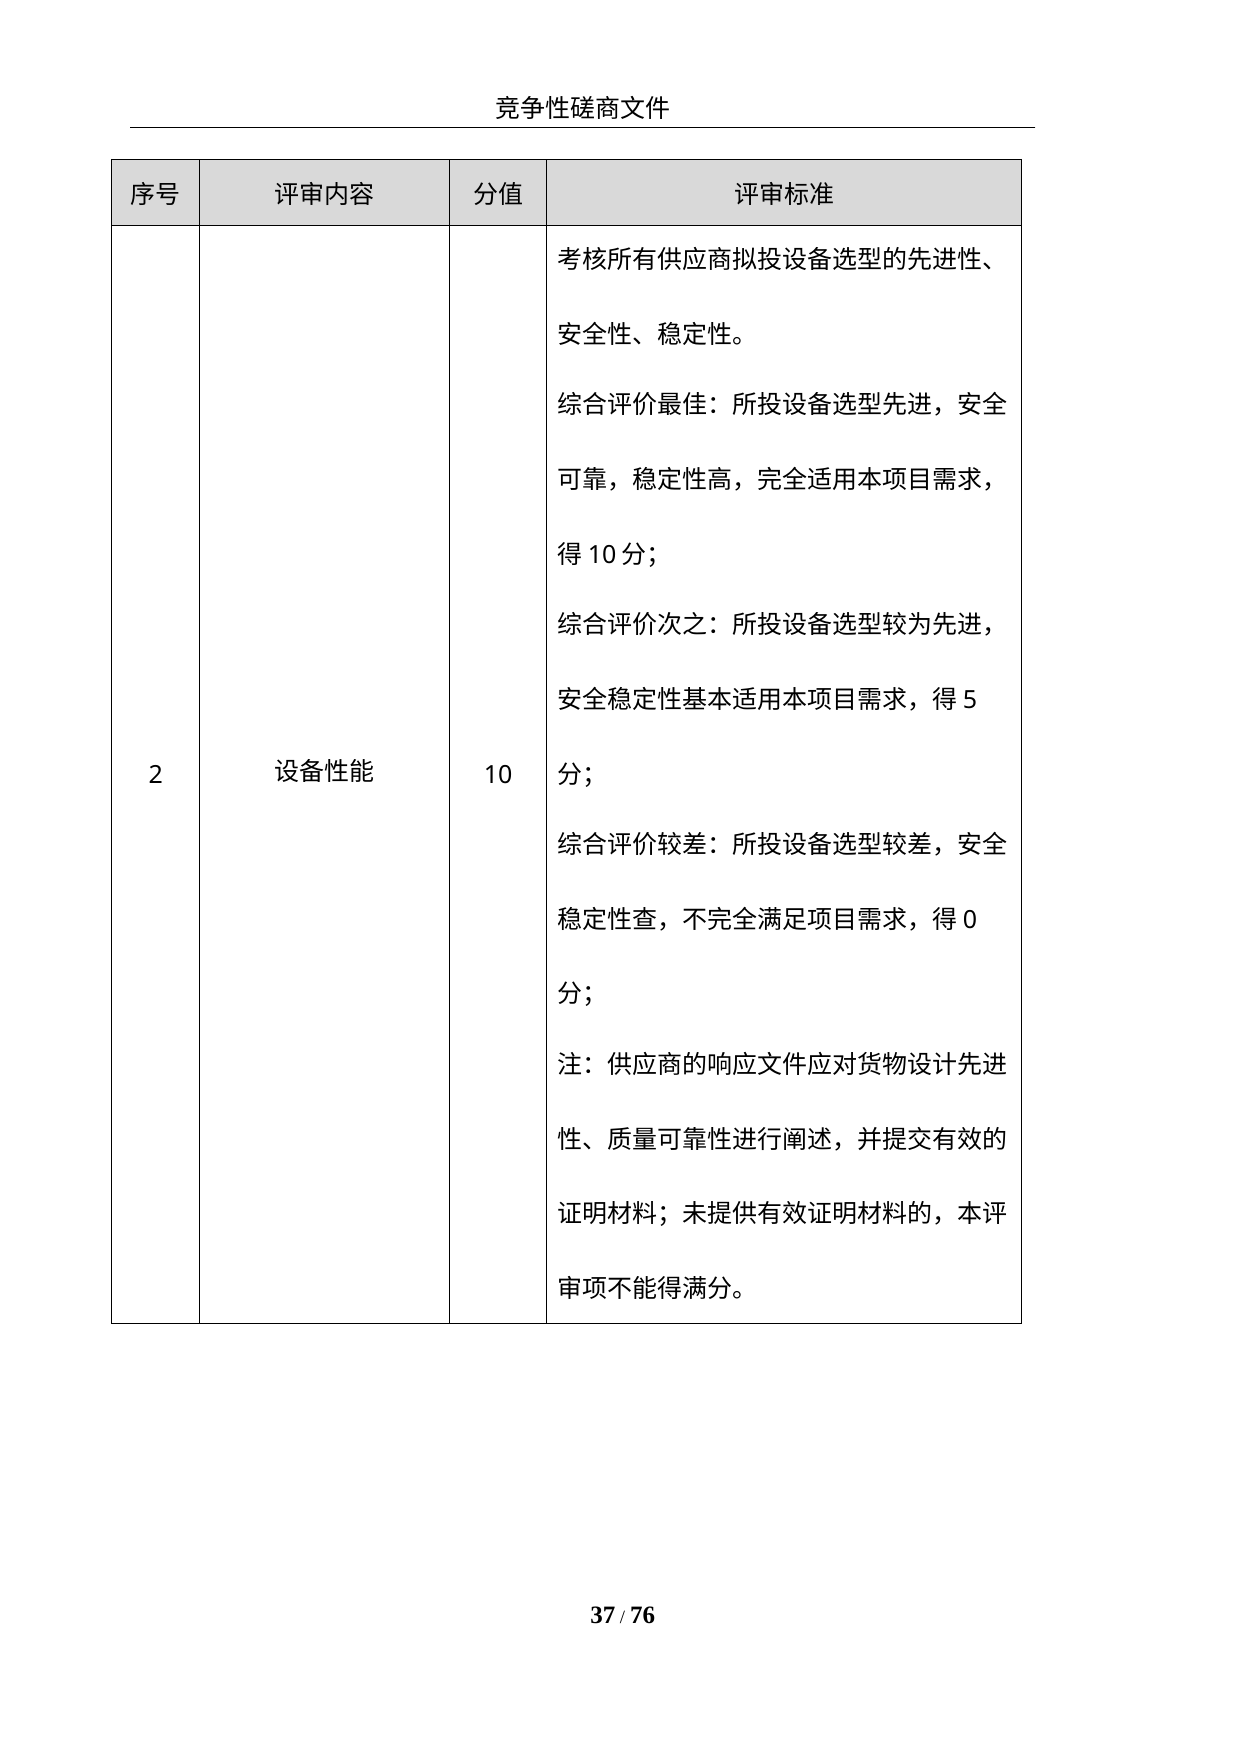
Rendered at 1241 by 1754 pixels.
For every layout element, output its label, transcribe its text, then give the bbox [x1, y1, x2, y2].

table_header 评审标准 [547, 160, 1021, 225]
table_header 评审内容 [200, 160, 449, 225]
table_cell 考核所有供应商拟投设备选型的先进性、安全性、稳定性。 综合评价最佳：所投设备选型先进，安全可靠，稳定性高，完全适用本项目需求，得10分； 综合评价次之：所投设备选型较为先进，安全稳定性基本适用本项目需求，得5分； 综合评价较差：所投设备选型较差，安全稳定性查，不完全满足项目需求，得0分； 注：供应商的响应文件应对货物设计先进性、质量可靠性进行阐述，并提交有效的证明材料；未提供有效证明材料的，本评审项不能得满分。 [547, 226, 1021, 1323]
table_cell 设备性能 [200, 226, 449, 1323]
table_header 分值 [450, 160, 546, 225]
table_cell 2 [112, 226, 199, 1323]
table_header 序号 [112, 160, 199, 225]
table_cell 10 [450, 226, 546, 1323]
